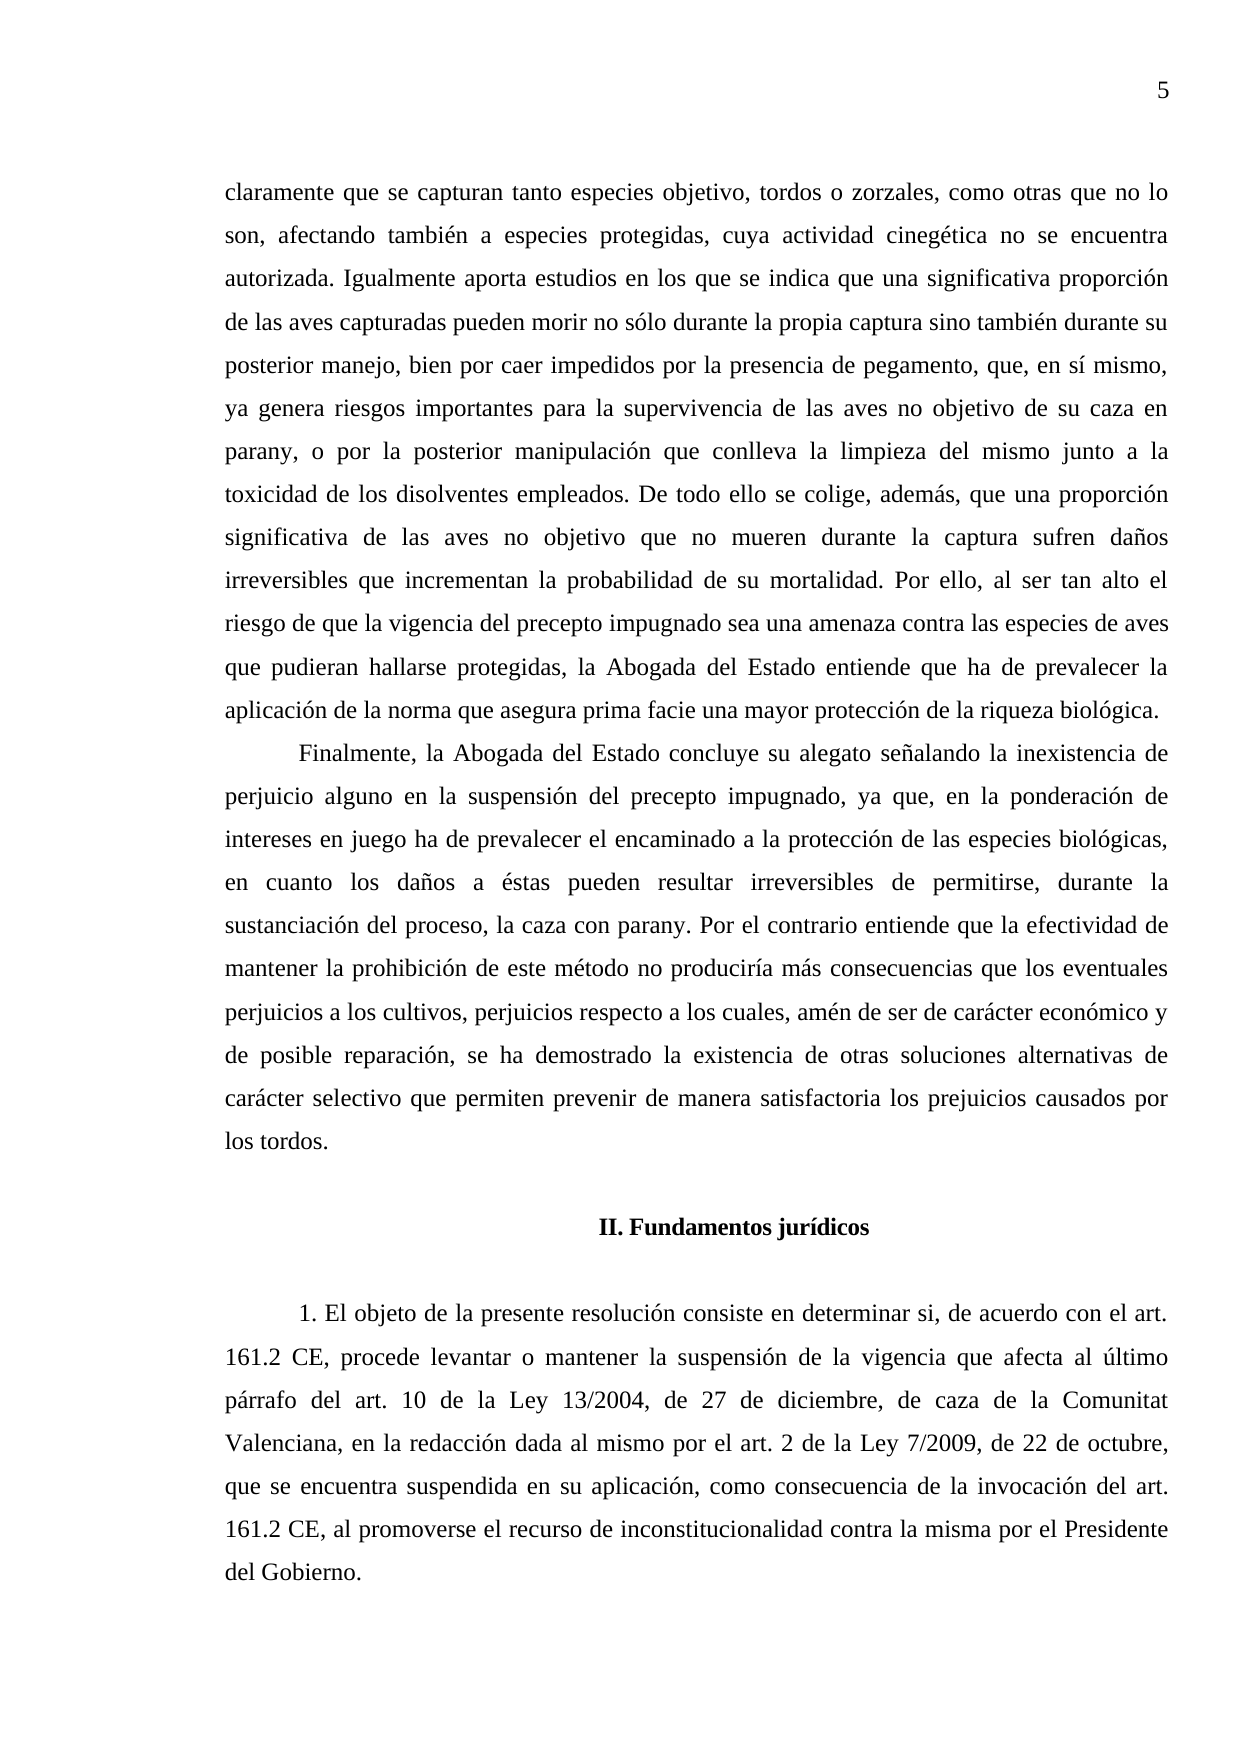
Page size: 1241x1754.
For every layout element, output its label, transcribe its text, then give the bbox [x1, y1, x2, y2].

text Finalmente, la Abogada del Estado concluye su alegato señalando la inexistencia de perjuicio alguno en la suspensión del precepto impugnado, ya que, en la ponderación de intereses en juego ha de prevalecer el encaminado a la protección de las especies biológicas, en cuanto los daños a éstas pueden resultar irreversibles de permitirse, durante la sustanciación del proceso, la caza con parany. Por el contrario entiende que la efectividad de mantener la prohibición de este método no produciría más consecuencias que los eventuales perjuicios a los cultivos, perjuicios respecto a los cuales, amén de ser de carácter económico y de posible reparación, se ha demostrado la existencia de otras soluciones alternativas de carácter selectivo que permiten prevenir de manera satisfactoria los prejuicios causados por los tordos. [224, 738, 1169, 1155]
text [224, 177, 1169, 723]
subtitle II. Fundamentos jurídicos [224, 1212, 1169, 1241]
text 1. El objeto de la presente resolución consiste en determinar si, de acuerdo con el art. 161.2 CE, procede levantar o mantener la suspensión de la vigencia que afecta al último párrafo del art. 10 de la Ley 13/2004, de 27 de diciembre, de caza de la Comunitat Valenciana, en la redacción dada al mismo por el art. 2 de la Ley 7/2009, de 22 de octubre, que se encuentra suspendida en su aplicación, como consecuencia de la invocación del art. 161.2 CE, al promoverse el recurso de inconstitucionalidad contra la misma por el Presidente del Gobierno. [224, 1298, 1169, 1586]
